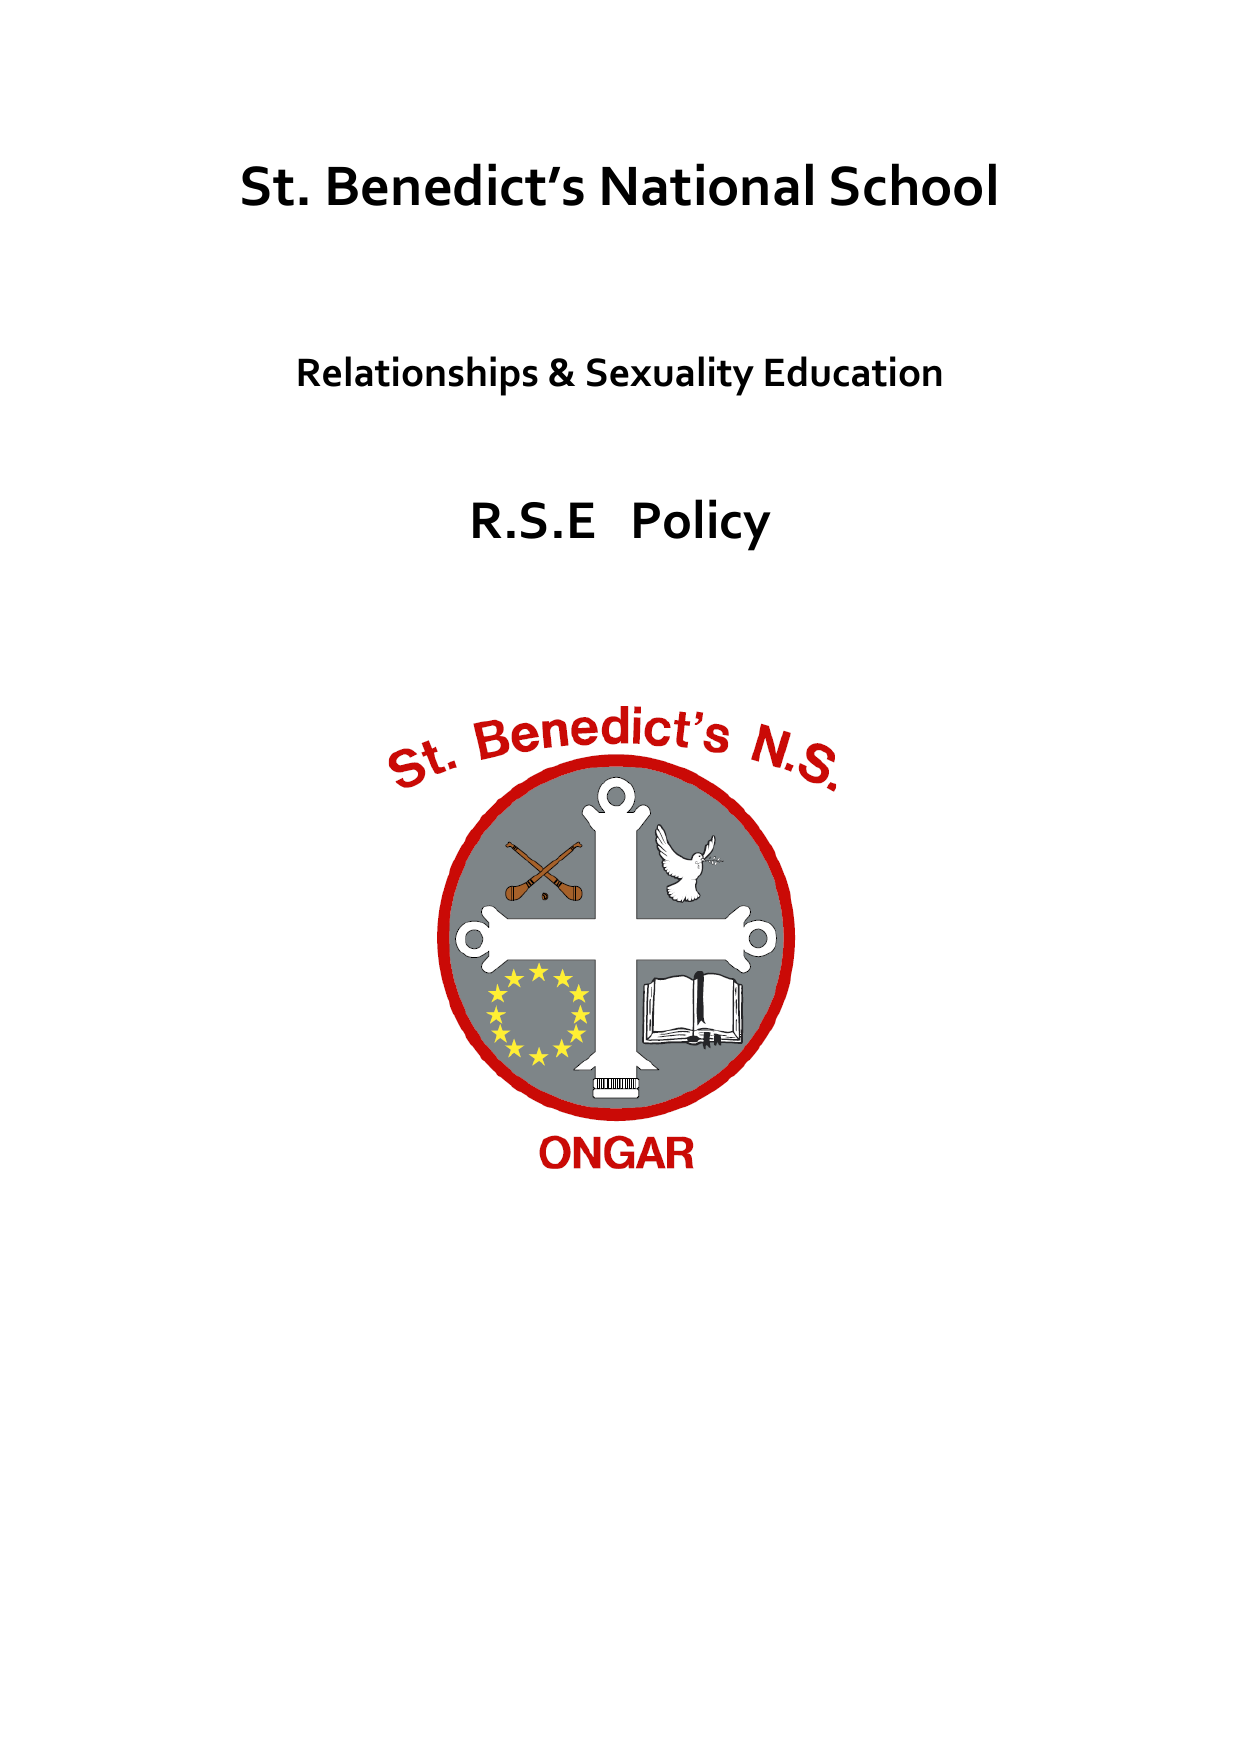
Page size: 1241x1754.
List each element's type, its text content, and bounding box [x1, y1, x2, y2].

text R.S.E Policy [187, 487, 1053, 552]
text St. Benedict’s National School [187, 150, 1053, 220]
text Relationships & Sexuality Education [187, 346, 1053, 397]
picture [388, 706, 837, 1169]
